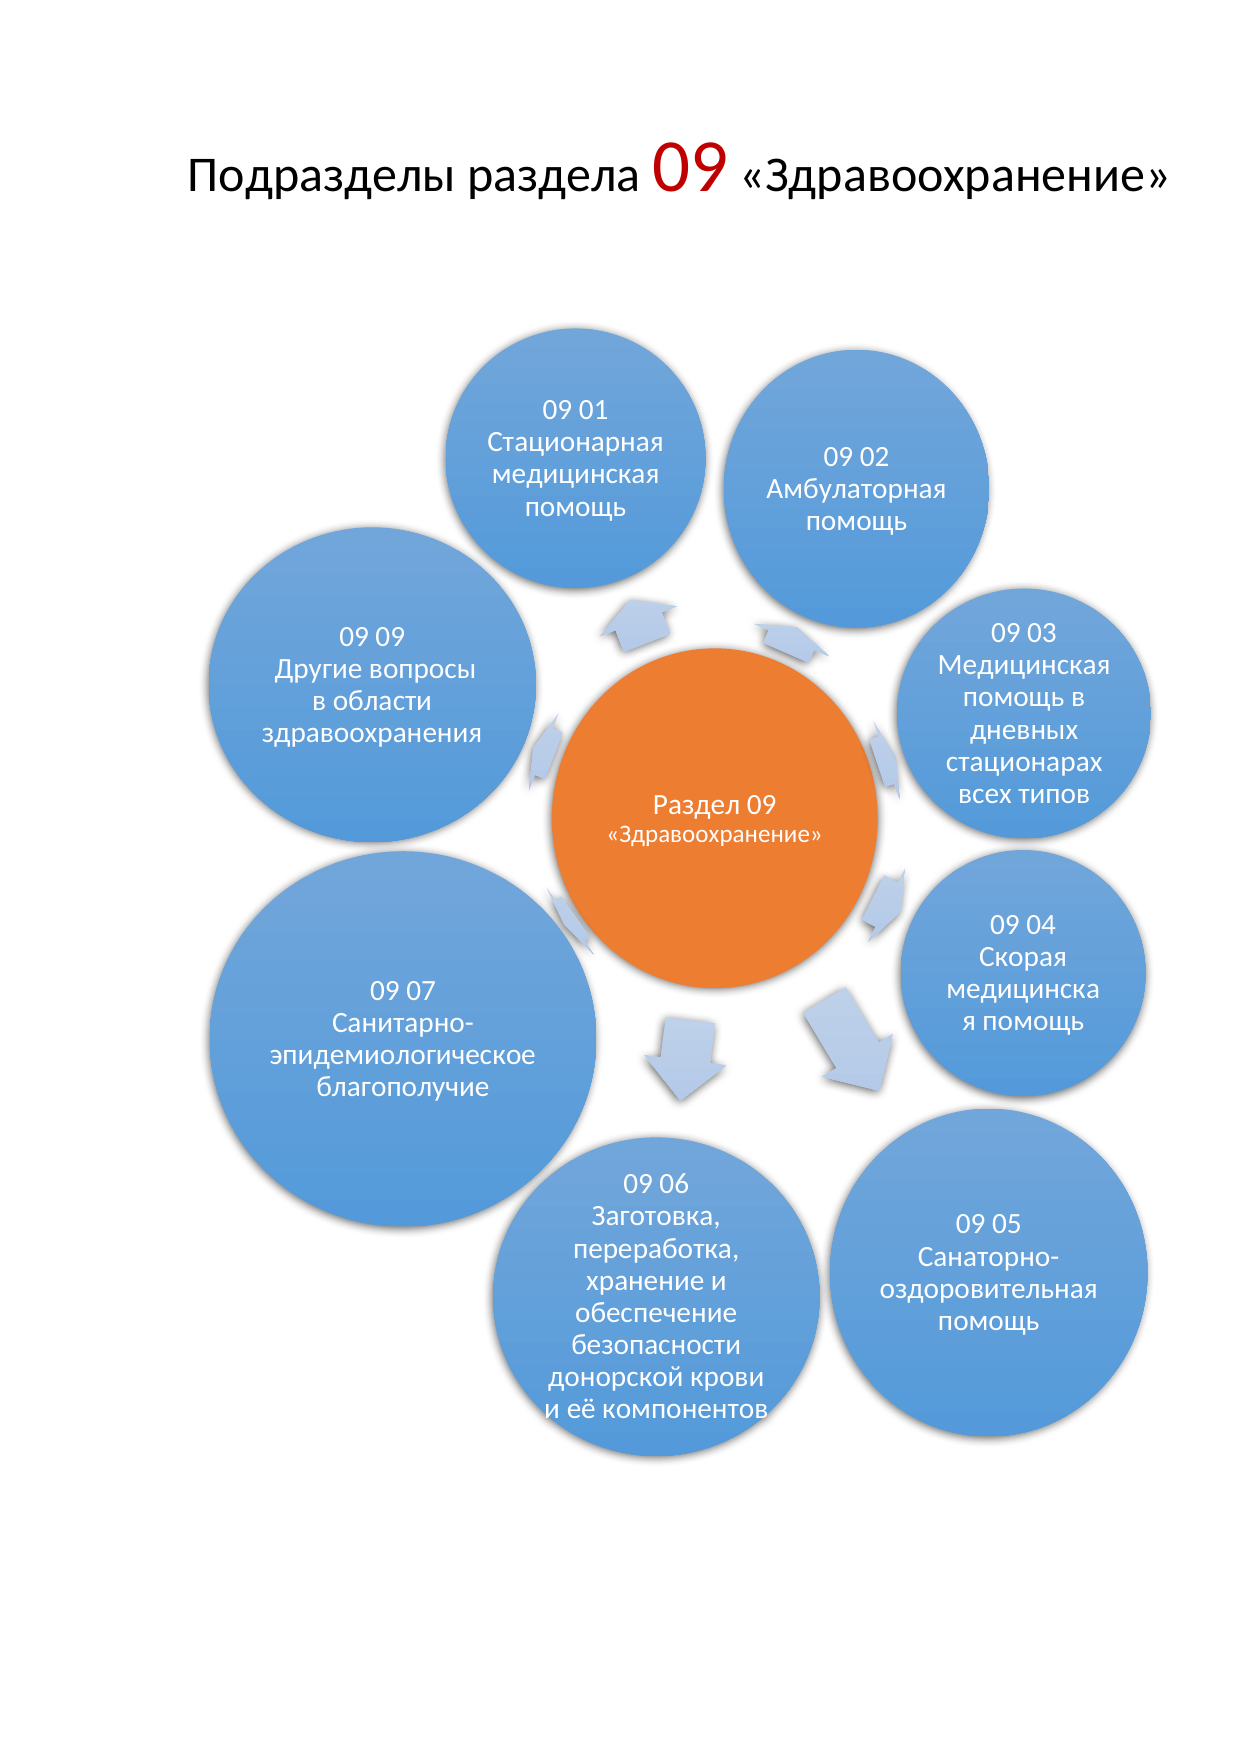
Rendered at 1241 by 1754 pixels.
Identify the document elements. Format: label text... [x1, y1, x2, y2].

list Подразделы раздела 09 «Здравоохранение» [177, 118, 1181, 210]
